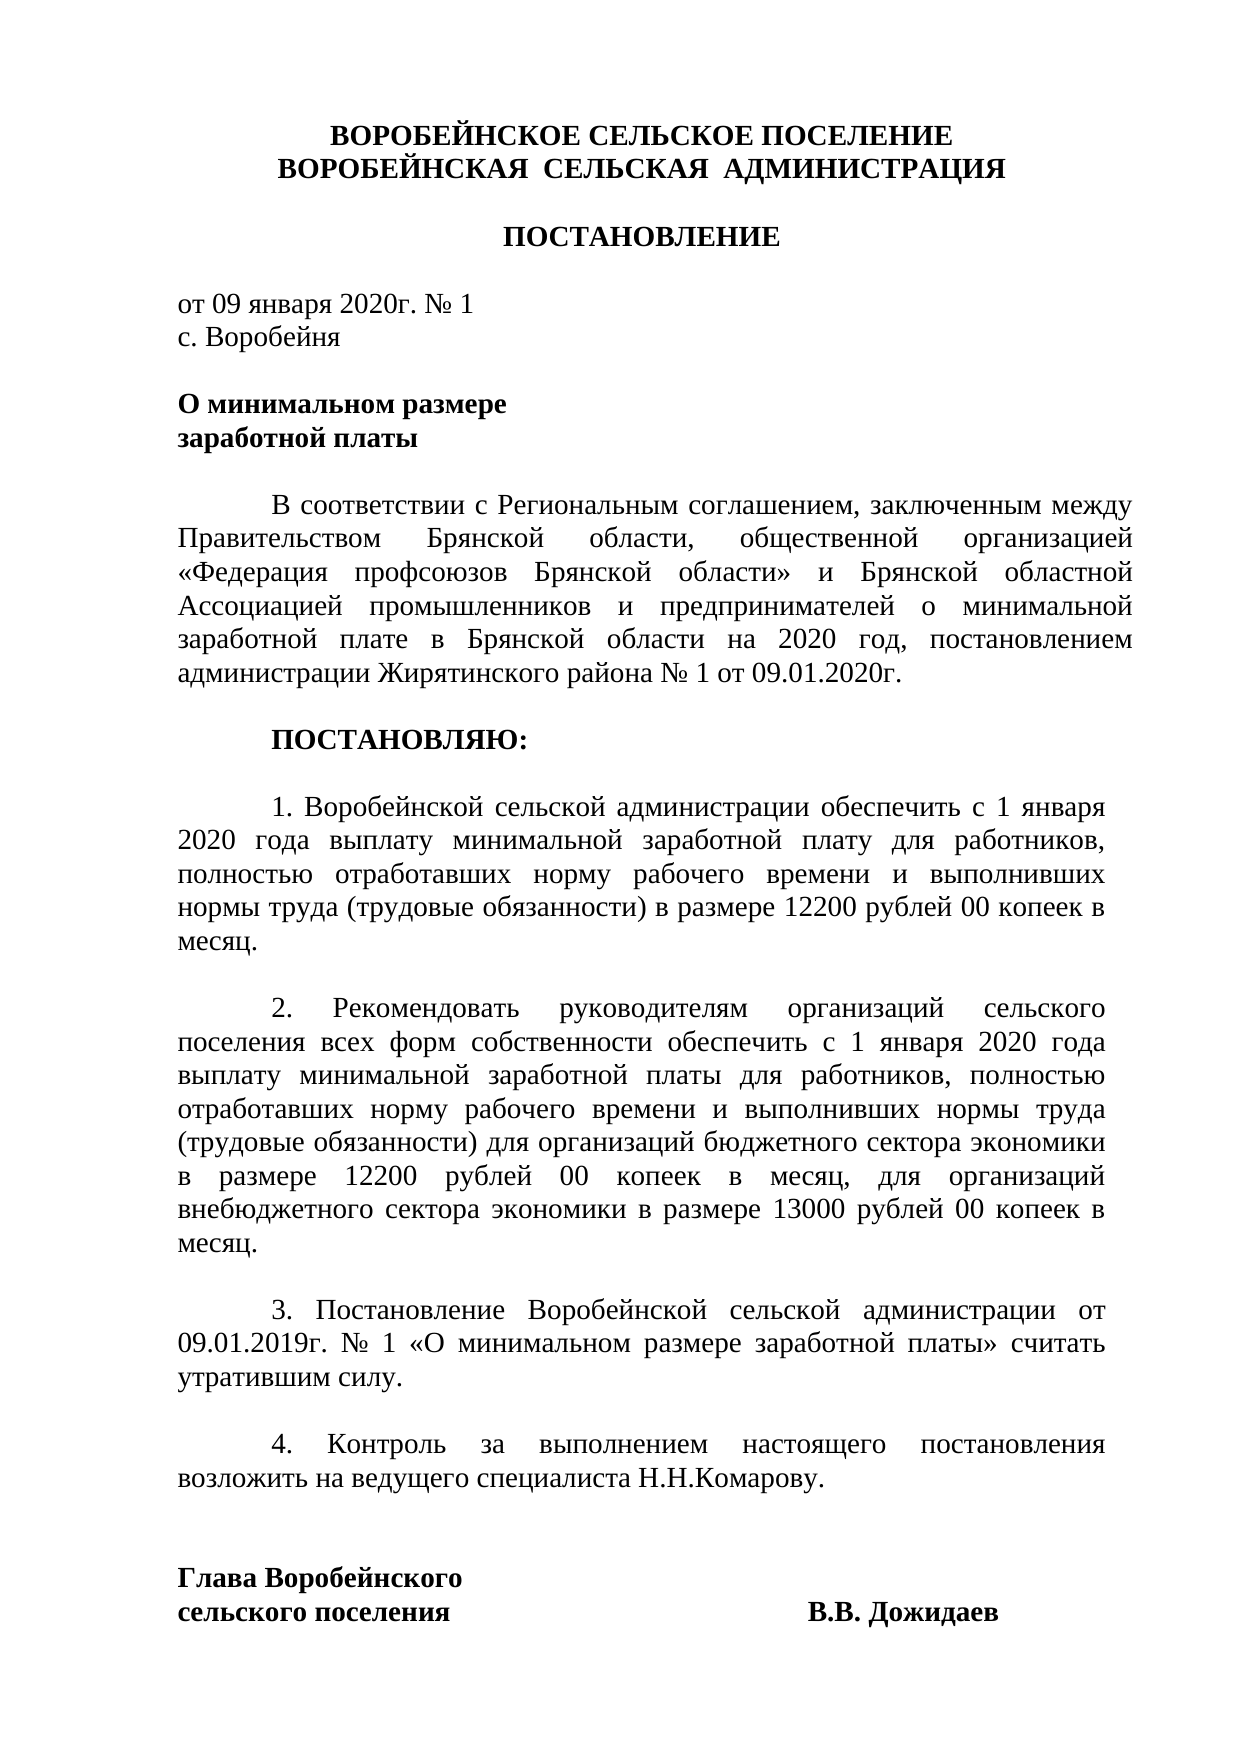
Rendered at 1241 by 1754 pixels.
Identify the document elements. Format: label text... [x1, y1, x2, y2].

text ВОРОБЕЙНСКАЯ СЕЛЬСКАЯ АДМИНИСТРАЦИЯ [177, 152, 1106, 185]
text от 09 января 2020г. № 1 [177, 286, 1106, 319]
text 2. Рекомендовать руководителям организаций сельского поселения всех форм собственности обеспечить с 1 января 2020 года выплату минимальной заработной платы для работников, полностью отработавших норму рабочего времени и выполнивших нормы труда (трудовые обязанности) для организаций бюджетного сектора экономики в размере 12200 рублей 00 копеек в месяц, для организаций внебюджетного сектора экономики в размере 13000 рублей 00 копеек в месяц. [177, 990, 1106, 1258]
text О минимальном размере [177, 386, 1106, 420]
text ПОСТАНОВЛЕНИЕ [177, 219, 1106, 252]
text сельского поселения В.В. Дожидаев [177, 1594, 1106, 1627]
text ВОРОБЕЙНСКОЕ СЕЛЬСКОЕ ПОСЕЛЕНИЕ [177, 118, 1106, 152]
text В соответствии с Региональным соглашением, заключенным между Правительством Брянской области, общественной организацией «Федерация профсоюзов Брянской области» и Брянской областной Ассоциацией промышленников и предпринимателей о минимальной заработной плате в Брянской области на 2020 год, постановлением администрации Жирятинского района № 1 от 09.01.2020г. [177, 487, 1133, 688]
text 3. Постановление Воробейнской сельской администрации от 09.01.2019г. № 1 «О минимальном размере заработной платы» считать утратившим силу. [177, 1292, 1106, 1393]
text Глава Воробейнского [177, 1560, 1106, 1594]
text заработной платы [177, 420, 1106, 453]
text 1. Воробейнской сельской администрации обеспечить с 1 января 2020 года выплату минимальной заработной плату для работников, полностью отработавших норму рабочего времени и выполнивших нормы труда (трудовые обязанности) в размере 12200 рублей 00 копеек в месяц. [177, 789, 1106, 957]
text ПОСТАНОВЛЯЮ: [177, 722, 1133, 755]
text с. Воробейня [177, 319, 1106, 353]
text 4. Контроль за выполнением настоящего постановления возложить на ведущего специалиста Н.Н.Комарову. [177, 1426, 1106, 1493]
